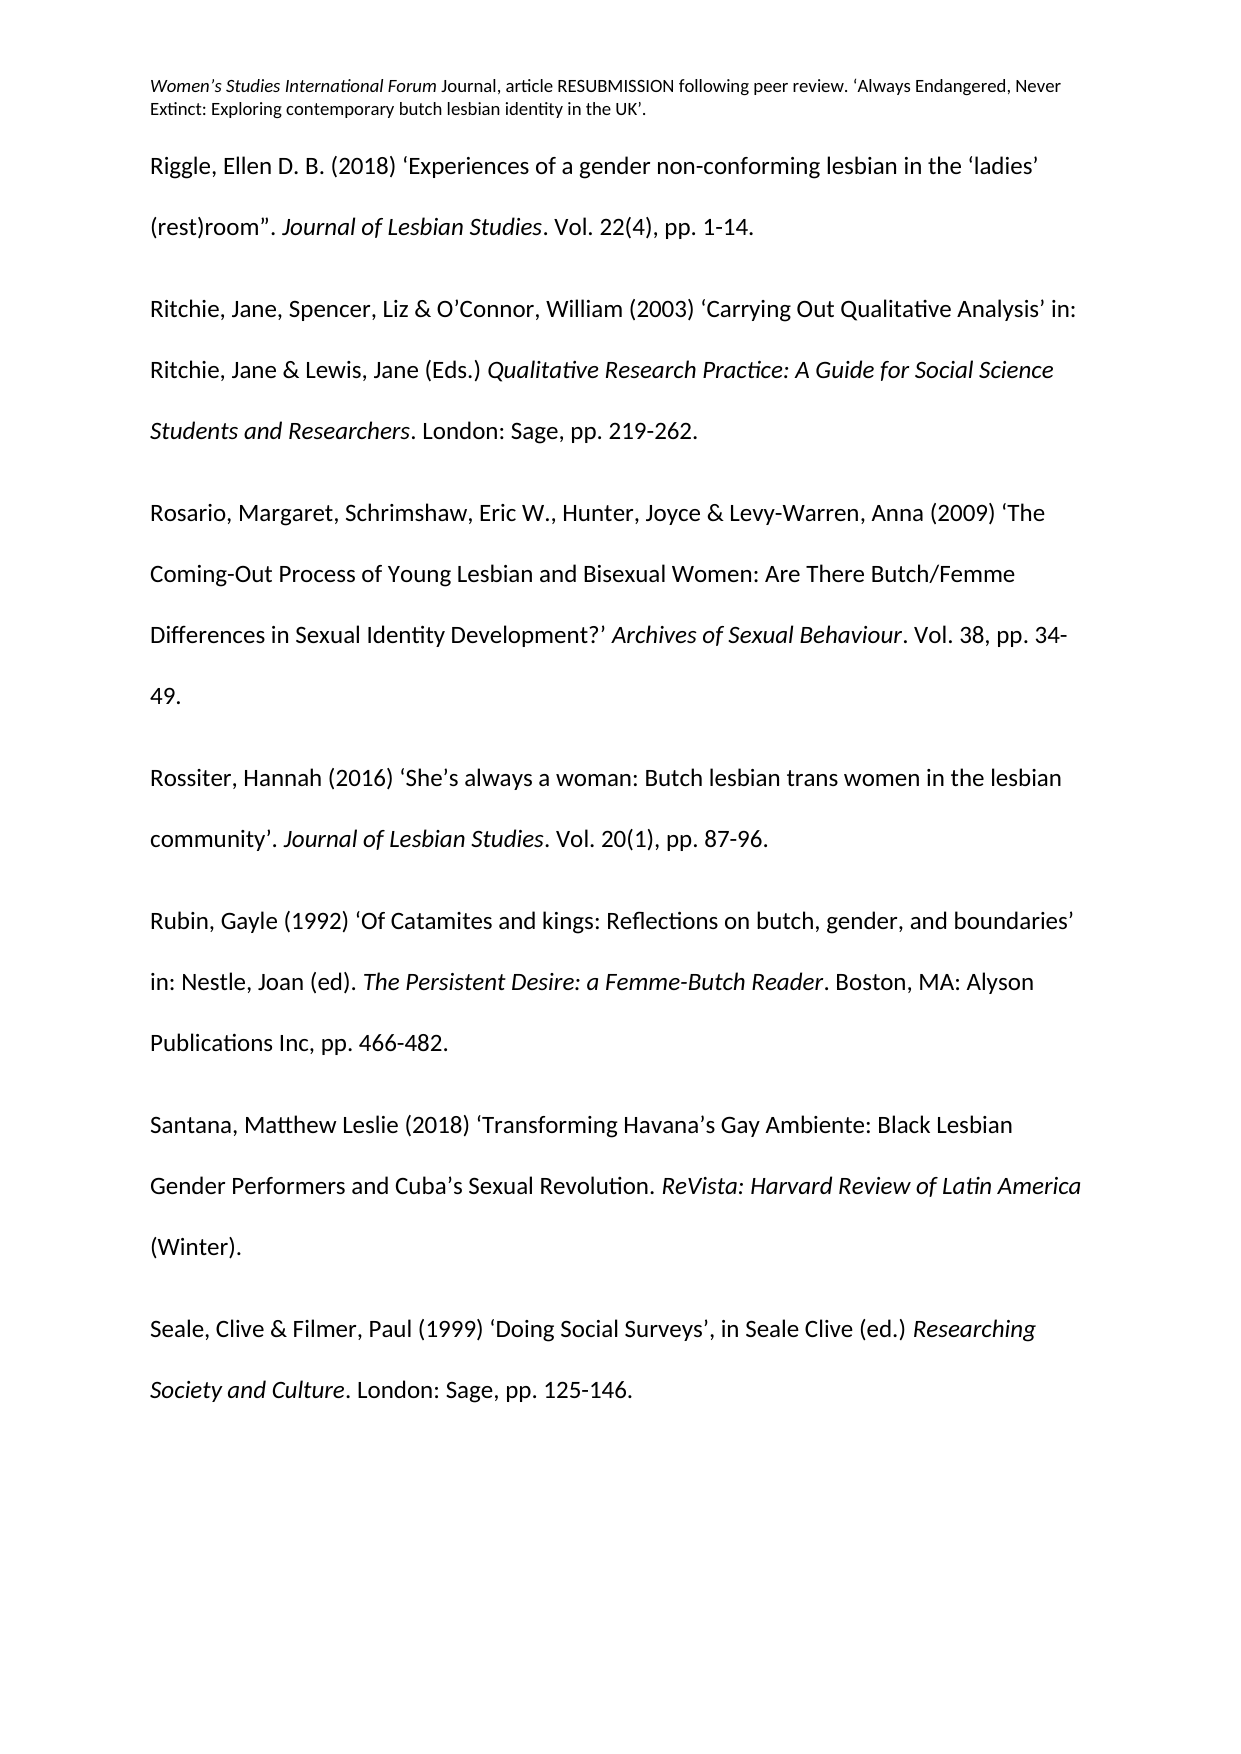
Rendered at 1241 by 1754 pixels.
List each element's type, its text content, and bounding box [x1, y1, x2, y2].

text Ritchie, Jane, Spencer, Liz & O’Connor, William (2003) ‘Carrying Out Qualitative Analysis’ in: Ritchie, Jane & Lewis, Jane (Eds.) Qualitative Research Practice: A Guide for Social Science Students and Researchers. London: Sage, pp. 219-262. [150, 293, 1090, 446]
text Rossiter, Hannah (2016) ‘She’s always a woman: Butch lesbian trans women in the lesbian community’. Journal of Lesbian Studies. Vol. 20(1), pp. 87-96. [150, 762, 1090, 853]
text Riggle, Ellen D. B. (2018) ‘Experiences of a gender non-conforming lesbian in the ‘ladies’ (rest)room”. Journal of Lesbian Studies. Vol. 22(4), pp. 1-14. [150, 150, 1090, 242]
text Rubin, Gayle (1992) ‘Of Catamites and kings: Reflections on butch, gender, and boundaries’ in: Nestle, Joan (ed). The Persistent Desire: a Femme-Butch Reader. Boston, MA: Alyson Publications Inc, pp. 466-482. [150, 905, 1090, 1057]
text Seale, Clive & Filmer, Paul (1999) ‘Doing Social Surveys’, in Seale Clive (ed.) Researching Society and Culture. London: Sage, pp. 125-146. [150, 1313, 1090, 1404]
text Rosario, Margaret, Schrimshaw, Eric W., Hunter, Joyce & Levy-Warren, Anna (2009) ‘The Coming-Out Process of Young Lesbian and Bisexual Women: Are There Butch/Femme Differences in Sexual Identity Development?’ Archives of Sexual Behaviour. Vol. 38, pp. 34-49. [150, 497, 1090, 711]
text Santana, Matthew Leslie (2018) ‘Transforming Havana’s Gay Ambiente: Black Lesbian Gender Performers and Cuba’s Sexual Revolution. ReVista: Harvard Review of Latin America (Winter). [150, 1109, 1090, 1261]
